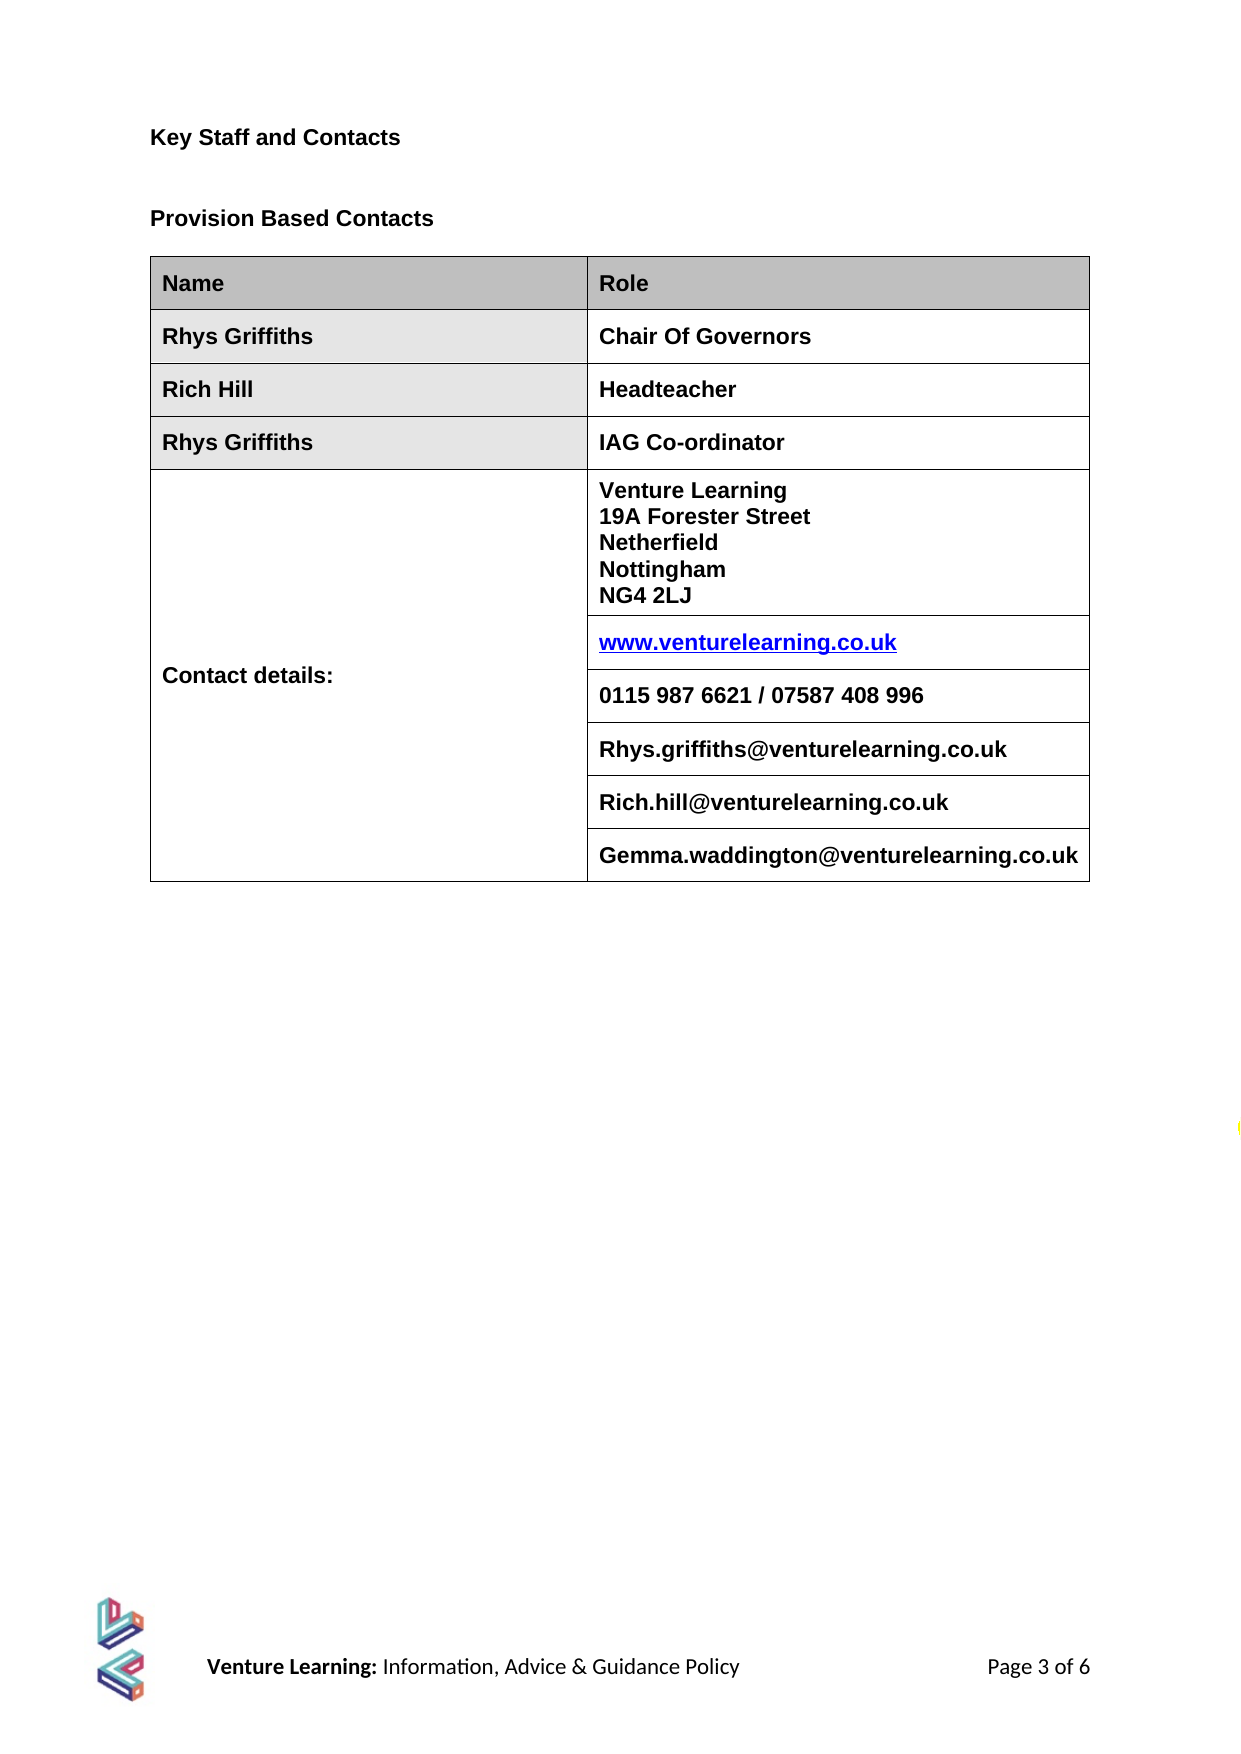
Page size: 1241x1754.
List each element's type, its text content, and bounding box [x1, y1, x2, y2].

table_cell 0115 987 6621 / 07587 408 996 [588, 670, 1089, 722]
table_cell Venture Learning 19A Forester Street Netherfield Nottingham NG4 2LJ [588, 470, 1089, 615]
table_cell Contact details: [151, 470, 587, 881]
text Provision Based Contacts [150, 205, 1090, 231]
table_cell www.venturelearning.co.uk [588, 616, 1089, 668]
table_cell Rhys.griffiths@venturelearning.co.uk [588, 723, 1089, 775]
table_header Role [588, 257, 1089, 309]
table_cell Rhys Griffiths [151, 310, 587, 362]
table_cell Headteacher [588, 364, 1089, 416]
picture [49, 1583, 187, 1723]
table_cell Rich.hill@venturelearning.co.uk [588, 776, 1089, 828]
table_cell Chair Of Governors [588, 310, 1089, 362]
table_cell Rich Hill [151, 364, 587, 416]
table_cell Gemma.waddington@venturelearning.co.uk [588, 829, 1089, 881]
table_header Name [151, 257, 587, 309]
table_cell Rhys Griffiths [151, 417, 587, 469]
subtitle Key Staff and Contacts [150, 124, 1090, 150]
picture [1237, 1105, 1241, 1158]
table_cell IAG Co-ordinator [588, 417, 1089, 469]
